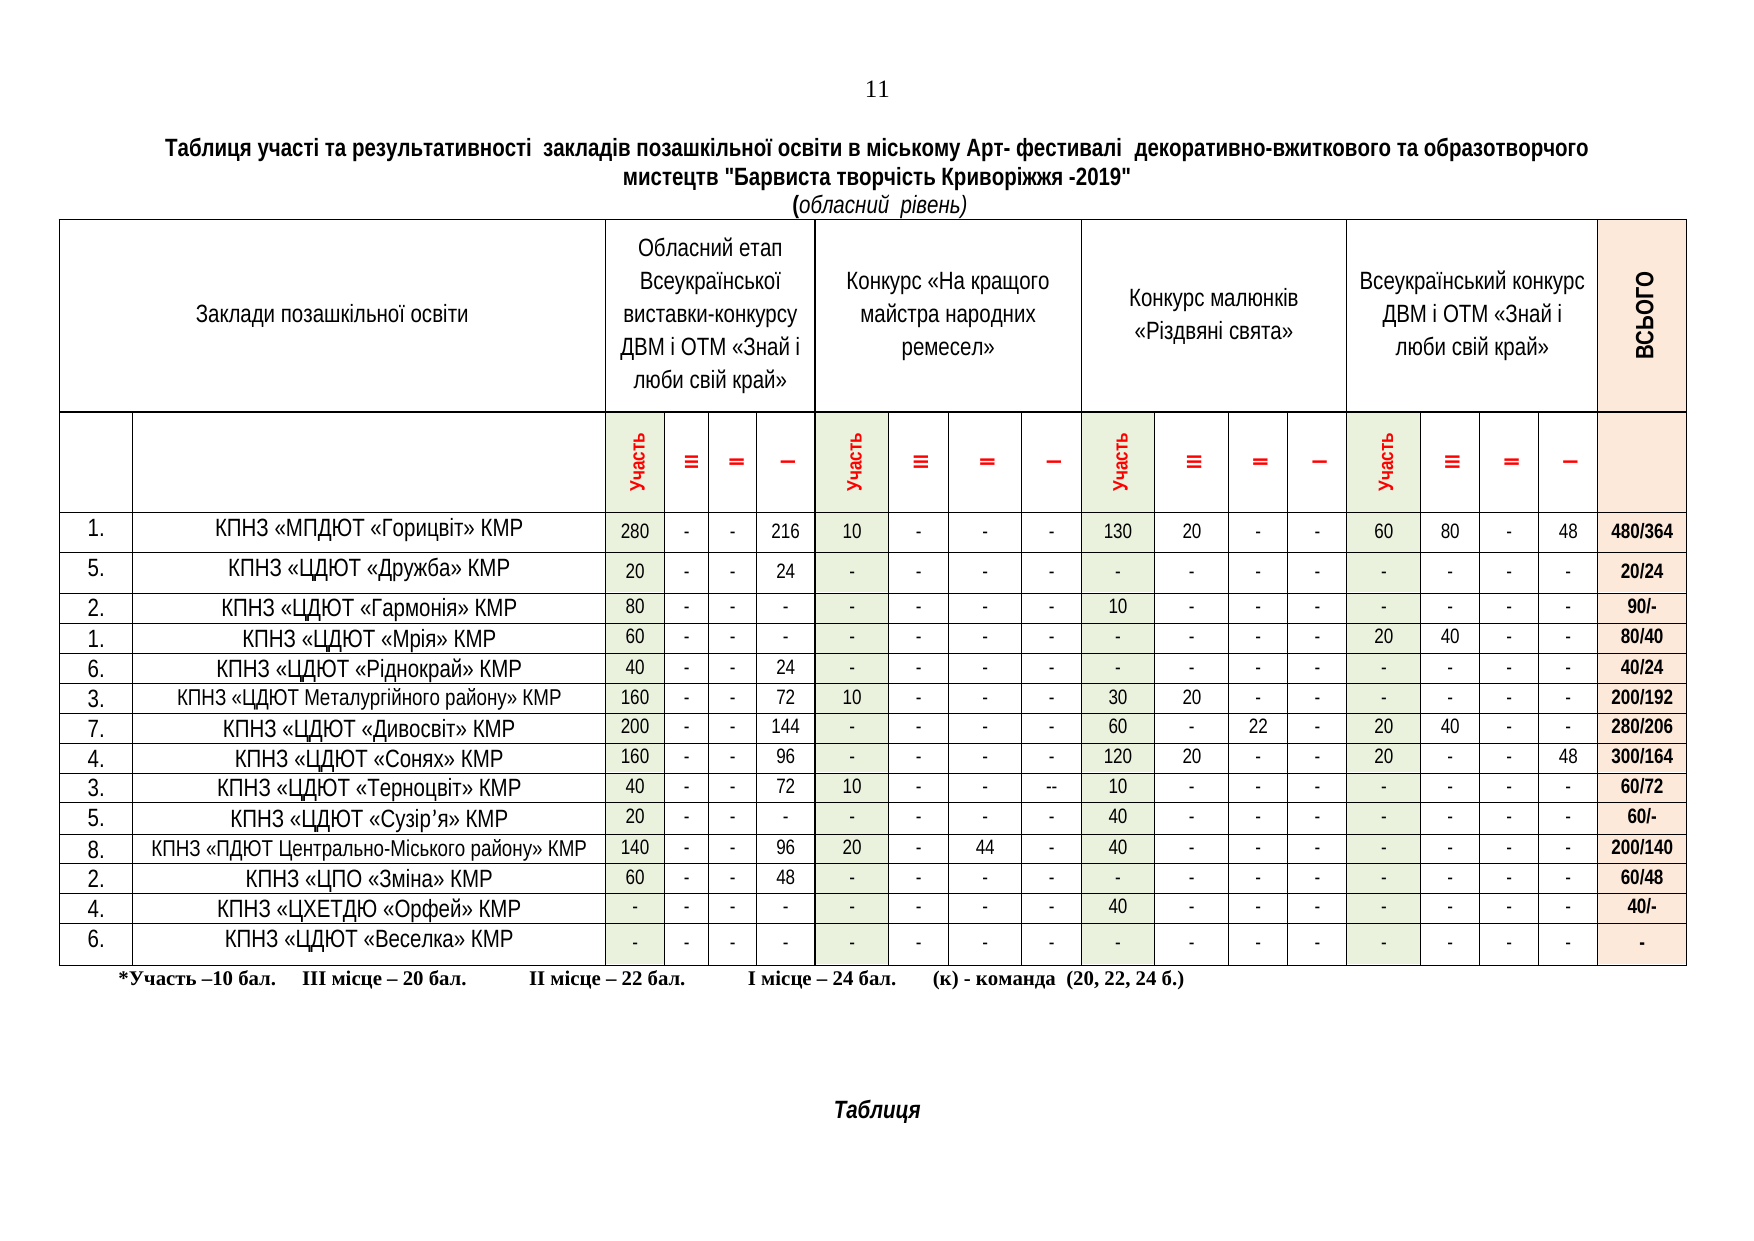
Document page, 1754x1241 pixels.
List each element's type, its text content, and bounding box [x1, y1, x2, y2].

table_cell - [1022, 624, 1081, 653]
table_cell Участь [816, 413, 888, 512]
table_cell 160 [606, 744, 664, 772]
table_cell КПНЗ «ПДЮТ Центрально-Міського району» КМР [133, 835, 605, 863]
table_cell 40 [1421, 624, 1479, 653]
table_cell - [1229, 924, 1287, 964]
table_cell - [665, 624, 708, 653]
table_cell - [889, 654, 948, 683]
table_cell - [1155, 594, 1228, 623]
table_cell КПНЗ «ЦДЮТ «Веселка» КМР [133, 924, 605, 964]
table_cell - [757, 924, 814, 964]
table_cell - [1480, 924, 1538, 964]
table_cell - [816, 594, 888, 623]
table_cell - [1022, 654, 1081, 683]
table_cell - [709, 624, 756, 653]
table_header Конкурс «На кращого майстра народних ремесел» [816, 220, 1081, 411]
table_cell - [1022, 553, 1081, 592]
table_cell 80 [606, 594, 664, 623]
table_cell 20 [1347, 744, 1420, 772]
table_cell 10 [1082, 594, 1154, 623]
table_cell - [1022, 744, 1081, 772]
table_cell - [1598, 924, 1686, 964]
table_cell - [949, 744, 1021, 772]
table_cell - [949, 684, 1021, 713]
table_cell 40 [1082, 894, 1154, 923]
table_cell 300/164 [1598, 744, 1686, 772]
table_cell - [1155, 803, 1228, 834]
table_cell - [1539, 894, 1597, 923]
table_cell - [1082, 624, 1154, 653]
table_cell 20 [816, 835, 888, 863]
table_header Обласний етап Всеукраїнської виставки-конкурсу ДВМ і ОТМ «Знай і люби свій край» [606, 220, 814, 411]
table_cell 140 [606, 835, 664, 863]
table_cell 22 [1229, 714, 1287, 743]
table_cell - [889, 513, 948, 552]
table_cell 10 [816, 513, 888, 552]
table_cell I [1022, 413, 1081, 512]
table_cell - [1421, 894, 1479, 923]
table_cell - [1421, 835, 1479, 863]
table_cell 6. [60, 654, 132, 683]
table_cell - [709, 513, 756, 552]
table_cell 90/- [1598, 594, 1686, 623]
table_cell - [709, 835, 756, 863]
table_cell - [1155, 654, 1228, 683]
text Таблиця [118, 1095, 1636, 1123]
table_cell - [1421, 924, 1479, 964]
table_cell - [1229, 594, 1287, 623]
table_cell - [1421, 594, 1479, 623]
table_cell - [949, 894, 1021, 923]
table_cell - [665, 513, 708, 552]
table_cell - [1421, 864, 1479, 893]
table_cell 80/40 [1598, 624, 1686, 653]
table_cell КПНЗ «ЦДЮТ «Ріднокрай» КМР [133, 654, 605, 683]
table_cell 60 [606, 864, 664, 893]
table_cell - [709, 803, 756, 834]
table_cell 60 [1082, 714, 1154, 743]
table_cell III [1155, 413, 1228, 512]
table_cell - [1347, 803, 1420, 834]
table_cell - [1539, 803, 1597, 834]
table_cell - [1155, 894, 1228, 923]
table_cell - [1288, 594, 1346, 623]
table_cell - [949, 864, 1021, 893]
table_cell - [1022, 894, 1081, 923]
table_cell - [1480, 624, 1538, 653]
table_cell - [1022, 513, 1081, 552]
table_cell - [1022, 864, 1081, 893]
table_cell - [1480, 553, 1538, 592]
table_cell - [949, 774, 1021, 802]
table_cell - [665, 924, 708, 964]
table_cell - [1288, 513, 1346, 552]
table_cell 20/24 [1598, 553, 1686, 592]
table_cell II [949, 413, 1021, 512]
table_cell - [889, 894, 948, 923]
table_cell - [709, 924, 756, 964]
table_cell - [889, 684, 948, 713]
table_cell 24 [757, 654, 814, 683]
table_cell - [1288, 624, 1346, 653]
table_cell - [1022, 803, 1081, 834]
table_cell 2. [60, 864, 132, 893]
table_cell III [889, 413, 948, 512]
table_cell - [889, 553, 948, 592]
table_cell - [889, 594, 948, 623]
table_cell 60 [606, 624, 664, 653]
table_cell 480/364 [1598, 513, 1686, 552]
table_cell II [1480, 413, 1538, 512]
table_cell - [1421, 803, 1479, 834]
table_cell 60 [1347, 513, 1420, 552]
table_cell 40/24 [1598, 654, 1686, 683]
table_cell [60, 413, 132, 512]
table_cell 20 [1155, 684, 1228, 713]
table_cell - [1480, 714, 1538, 743]
table_cell - [665, 803, 708, 834]
table_cell - [1288, 803, 1346, 834]
table_cell - [665, 744, 708, 772]
table_cell 96 [757, 744, 814, 772]
table_cell - [949, 624, 1021, 653]
table_cell - [1229, 553, 1287, 592]
table_cell 2. [60, 594, 132, 623]
table_cell - [1480, 513, 1538, 552]
table_cell 1. [60, 624, 132, 653]
table_cell 20 [606, 553, 664, 592]
table_cell 5. [60, 553, 132, 592]
table_cell 48 [1539, 744, 1597, 772]
table_cell - [949, 714, 1021, 743]
table_cell - [1347, 774, 1420, 802]
table_cell - [1022, 684, 1081, 713]
table_cell 200/140 [1598, 835, 1686, 863]
table_cell КПНЗ «ЦДЮТ «Мрія» КМР [133, 624, 605, 653]
table_cell КПНЗ «ЦДЮТ «Дивосвіт» КМР [133, 714, 605, 743]
table_cell - [1082, 654, 1154, 683]
table_cell - [709, 744, 756, 772]
table_cell 48 [757, 864, 814, 893]
table_cell КПНЗ «ЦДЮТ «Сонях» КМР [133, 744, 605, 772]
table_cell - [1022, 714, 1081, 743]
table_cell 24 [757, 553, 814, 592]
table_cell 40 [1082, 835, 1154, 863]
table_cell - [1288, 684, 1346, 713]
table_cell - [1347, 654, 1420, 683]
table_cell 80 [1421, 513, 1479, 552]
table_cell 48 [1539, 513, 1597, 552]
table_cell - [1347, 864, 1420, 893]
table_cell - [709, 864, 756, 893]
table_cell - [1229, 744, 1287, 772]
table_cell КПНЗ «ЦПО «Зміна» КМР [133, 864, 605, 893]
table_cell 4. [60, 744, 132, 772]
table_cell - [1421, 744, 1479, 772]
table_cell - [1155, 624, 1228, 653]
table_cell - [665, 894, 708, 923]
table_cell - [1229, 774, 1287, 802]
table_cell - [1022, 594, 1081, 623]
table_cell - [665, 594, 708, 623]
table_cell - [889, 924, 948, 964]
table_cell - [1539, 924, 1597, 964]
table_cell 20 [1155, 513, 1228, 552]
table_cell - [665, 714, 708, 743]
table_cell - [757, 894, 814, 923]
table_cell - [949, 513, 1021, 552]
table_cell 200 [606, 714, 664, 743]
table_cell - [949, 553, 1021, 592]
table_header Конкурс малюнків «Різдвяні свята» [1082, 220, 1346, 411]
table_cell - [816, 553, 888, 592]
table_cell - [816, 744, 888, 772]
table_cell [1598, 413, 1686, 512]
table_cell 44 [949, 835, 1021, 863]
table_cell - [889, 714, 948, 743]
table_cell - [949, 803, 1021, 834]
table_cell - [1421, 684, 1479, 713]
table_cell 130 [1082, 513, 1154, 552]
table_cell - [889, 864, 948, 893]
table_cell - [816, 624, 888, 653]
table_cell 72 [757, 684, 814, 713]
table_cell - [1421, 553, 1479, 592]
table_cell - [816, 864, 888, 893]
table_cell - [1539, 835, 1597, 863]
table_cell - [665, 774, 708, 802]
table_cell 280/206 [1598, 714, 1686, 743]
table_cell - [1347, 924, 1420, 964]
table_cell - [1288, 774, 1346, 802]
table_cell - [665, 835, 708, 863]
table_cell 10 [1082, 774, 1154, 802]
table_cell - [1288, 714, 1346, 743]
table_cell - [757, 803, 814, 834]
text (обласний рівень) [118, 190, 1636, 219]
table_cell - [1155, 835, 1228, 863]
table_cell 120 [1082, 744, 1154, 772]
table_cell - [665, 864, 708, 893]
table_cell - [1229, 684, 1287, 713]
table_cell КПНЗ «ЦДЮТ «Дружба» КМР [133, 553, 605, 592]
table_cell 20 [1155, 744, 1228, 772]
table_cell 40 [1082, 803, 1154, 834]
table_cell I [1539, 413, 1597, 512]
table_cell - [949, 654, 1021, 683]
table_cell 10 [816, 774, 888, 802]
table_cell КПНЗ «ЦДЮТ Металургійного району» КМР [133, 684, 605, 713]
table_cell - [1155, 553, 1228, 592]
table_cell - [1288, 744, 1346, 772]
table_cell III [1421, 413, 1479, 512]
table_cell - [1421, 774, 1479, 802]
table_cell - [1347, 684, 1420, 713]
table_cell [133, 413, 605, 512]
table_cell - [1022, 835, 1081, 863]
table_cell 20 [1347, 624, 1420, 653]
table_header ВСЬОГО [1598, 220, 1686, 411]
table_cell 3. [60, 684, 132, 713]
table_cell - [1539, 774, 1597, 802]
table_cell II [1229, 413, 1287, 512]
table_cell - [1480, 774, 1538, 802]
table_cell - [1022, 924, 1081, 964]
table_cell - [1480, 684, 1538, 713]
table_cell - [889, 835, 948, 863]
table_cell - [1082, 864, 1154, 893]
table_cell - [1155, 714, 1228, 743]
table_cell КПНЗ «ЦДЮТ «Сузір’я» КМР [133, 803, 605, 834]
table_cell Участь [1347, 413, 1420, 512]
table_cell 60/- [1598, 803, 1686, 834]
table_cell - [816, 924, 888, 964]
table_cell Участь [1082, 413, 1154, 512]
table_cell - [1229, 894, 1287, 923]
table_cell 20 [1347, 714, 1420, 743]
table_cell - [1480, 864, 1538, 893]
table_cell - [1229, 624, 1287, 653]
table_cell - [1480, 894, 1538, 923]
table_cell КПНЗ «ЦДЮТ «Терноцвіт» КМР [133, 774, 605, 802]
table_cell - [709, 553, 756, 592]
table_cell КПНЗ «ЦХЕТДЮ «Орфей» КМР [133, 894, 605, 923]
table_cell - [816, 714, 888, 743]
table_cell - [1539, 654, 1597, 683]
table_cell - [889, 744, 948, 772]
table_cell 216 [757, 513, 814, 552]
table_cell - [1082, 924, 1154, 964]
table_cell - [1480, 803, 1538, 834]
table_cell - [816, 894, 888, 923]
table_cell 96 [757, 835, 814, 863]
table_cell 7. [60, 714, 132, 743]
table_cell - [949, 594, 1021, 623]
table_cell - [665, 684, 708, 713]
table_cell 10 [816, 684, 888, 713]
table_cell - [949, 924, 1021, 964]
table_cell - [1155, 774, 1228, 802]
table_cell - [1229, 835, 1287, 863]
table_cell - [709, 714, 756, 743]
table_cell III [665, 413, 708, 512]
table_header Заклади позашкільної освіти [60, 220, 605, 411]
table_cell - [1480, 654, 1538, 683]
table_cell - [1539, 864, 1597, 893]
table_cell 8. [60, 835, 132, 863]
table_cell - [1288, 835, 1346, 863]
table_cell - [1288, 654, 1346, 683]
table_cell 4. [60, 894, 132, 923]
table_cell - [1347, 553, 1420, 592]
table_cell - [709, 774, 756, 802]
table_cell - [1229, 803, 1287, 834]
table_cell - [709, 894, 756, 923]
table_cell - [709, 684, 756, 713]
table_cell Участь [606, 413, 664, 512]
table_cell 72 [757, 774, 814, 802]
table_cell КПНЗ «ЦДЮТ «Гармонія» КМР [133, 594, 605, 623]
table_cell - [889, 774, 948, 802]
text *Участь –10 бал. III місце – 20 бал. II місце – 22 бал. I місце – 24 бал. (к) - команда (20, 22, 24 б.) [118, 966, 1636, 989]
table_cell 40 [1421, 714, 1479, 743]
table_cell 20 [606, 803, 664, 834]
table_cell -- [1022, 774, 1081, 802]
table_cell 6. [60, 924, 132, 964]
table_cell - [1082, 553, 1154, 592]
table_cell - [606, 924, 664, 964]
table_cell - [1155, 924, 1228, 964]
table_cell II [709, 413, 756, 512]
table_cell - [1539, 714, 1597, 743]
table_cell - [665, 553, 708, 592]
table_cell КПНЗ «МПДЮТ «Горицвіт» КМР [133, 513, 605, 552]
table_cell - [709, 654, 756, 683]
table_cell - [1347, 894, 1420, 923]
table_cell - [1288, 894, 1346, 923]
table_cell - [889, 803, 948, 834]
table_cell - [709, 594, 756, 623]
table_cell - [1229, 864, 1287, 893]
table_cell - [1539, 553, 1597, 592]
table_cell - [816, 654, 888, 683]
table_cell - [1539, 684, 1597, 713]
table_cell I [757, 413, 814, 512]
table_cell I [1288, 413, 1346, 512]
table_cell - [889, 624, 948, 653]
table_cell 144 [757, 714, 814, 743]
table_cell - [1539, 594, 1597, 623]
table_header Всеукраїнський конкурс ДВМ і ОТМ «Знай і люби свій край» [1347, 220, 1597, 411]
table_cell 3. [60, 774, 132, 802]
text Таблиця участі та результативності закладів позашкільної освіти в міському Арт- фестивалі декоративно-вжиткового та образотворчого мистецтв "Барвиста творчість Криворіжжя -2019" [118, 133, 1636, 190]
table_cell 200/192 [1598, 684, 1686, 713]
table_cell - [1288, 553, 1346, 592]
table_cell - [1229, 513, 1287, 552]
table_cell - [1229, 654, 1287, 683]
table_cell - [757, 624, 814, 653]
table_cell 30 [1082, 684, 1154, 713]
table_cell 5. [60, 803, 132, 834]
table_cell - [665, 654, 708, 683]
table_cell 280 [606, 513, 664, 552]
table_cell - [1539, 624, 1597, 653]
table_cell - [757, 594, 814, 623]
table_cell 40/- [1598, 894, 1686, 923]
table_cell 40 [606, 774, 664, 802]
table_cell - [816, 803, 888, 834]
table_cell 60/72 [1598, 774, 1686, 802]
table_cell - [1421, 654, 1479, 683]
table_cell - [1480, 594, 1538, 623]
table_cell - [1288, 864, 1346, 893]
table_cell - [1480, 744, 1538, 772]
table_cell - [1347, 835, 1420, 863]
table_cell - [1480, 835, 1538, 863]
table_cell 40 [606, 654, 664, 683]
table_cell - [1347, 594, 1420, 623]
table_cell - [606, 894, 664, 923]
table_cell 60/48 [1598, 864, 1686, 893]
table_cell 1. [60, 513, 132, 552]
table_cell 160 [606, 684, 664, 713]
table_cell - [1288, 924, 1346, 964]
table_cell - [1155, 864, 1228, 893]
